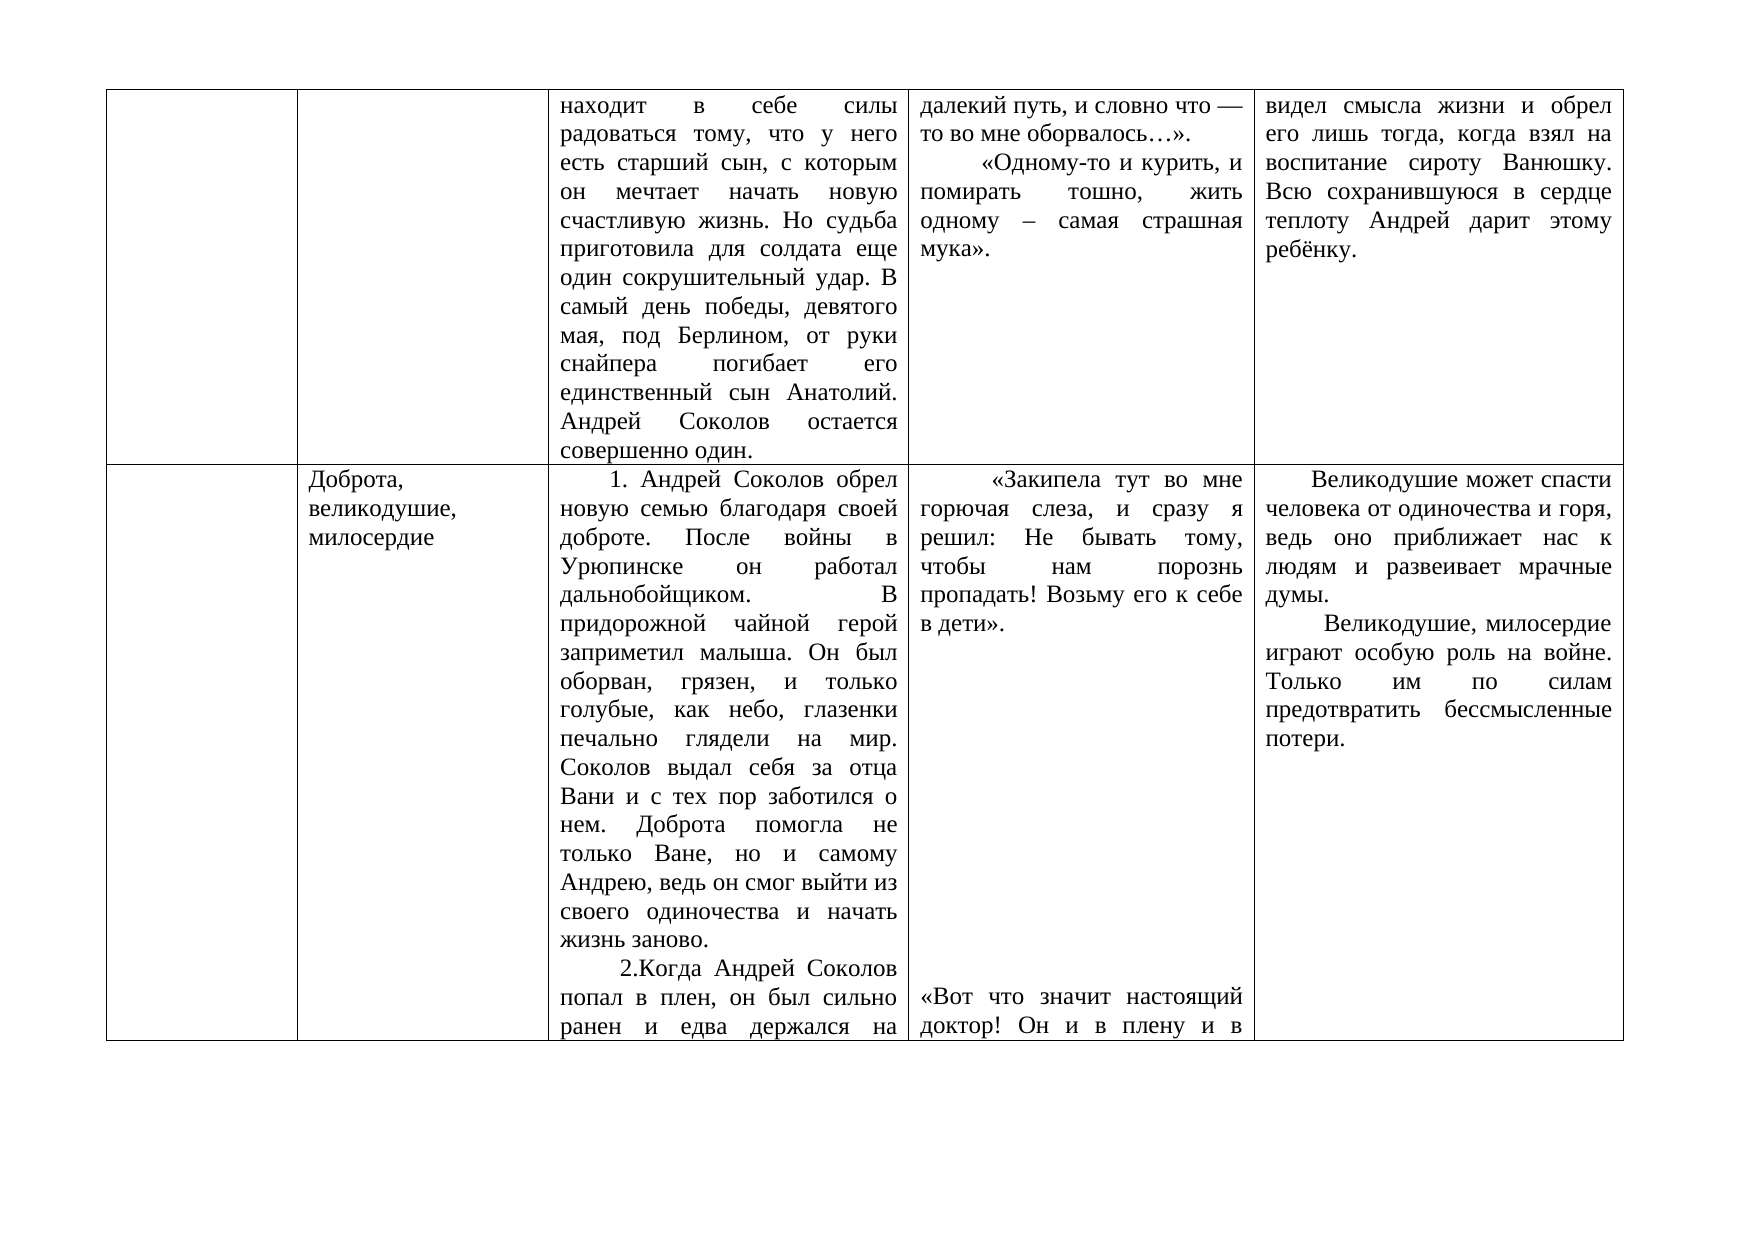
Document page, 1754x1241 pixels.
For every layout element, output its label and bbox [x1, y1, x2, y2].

table_cell [1255, 90, 1623, 463]
table_cell [549, 90, 908, 463]
table_cell [1255, 465, 1623, 1039]
table_cell [107, 465, 297, 1039]
table_cell [549, 465, 908, 1039]
table_cell [298, 90, 548, 463]
table_cell [298, 465, 548, 1039]
table_cell [909, 465, 1254, 1039]
table_cell [107, 90, 297, 463]
table_cell [909, 90, 1254, 463]
